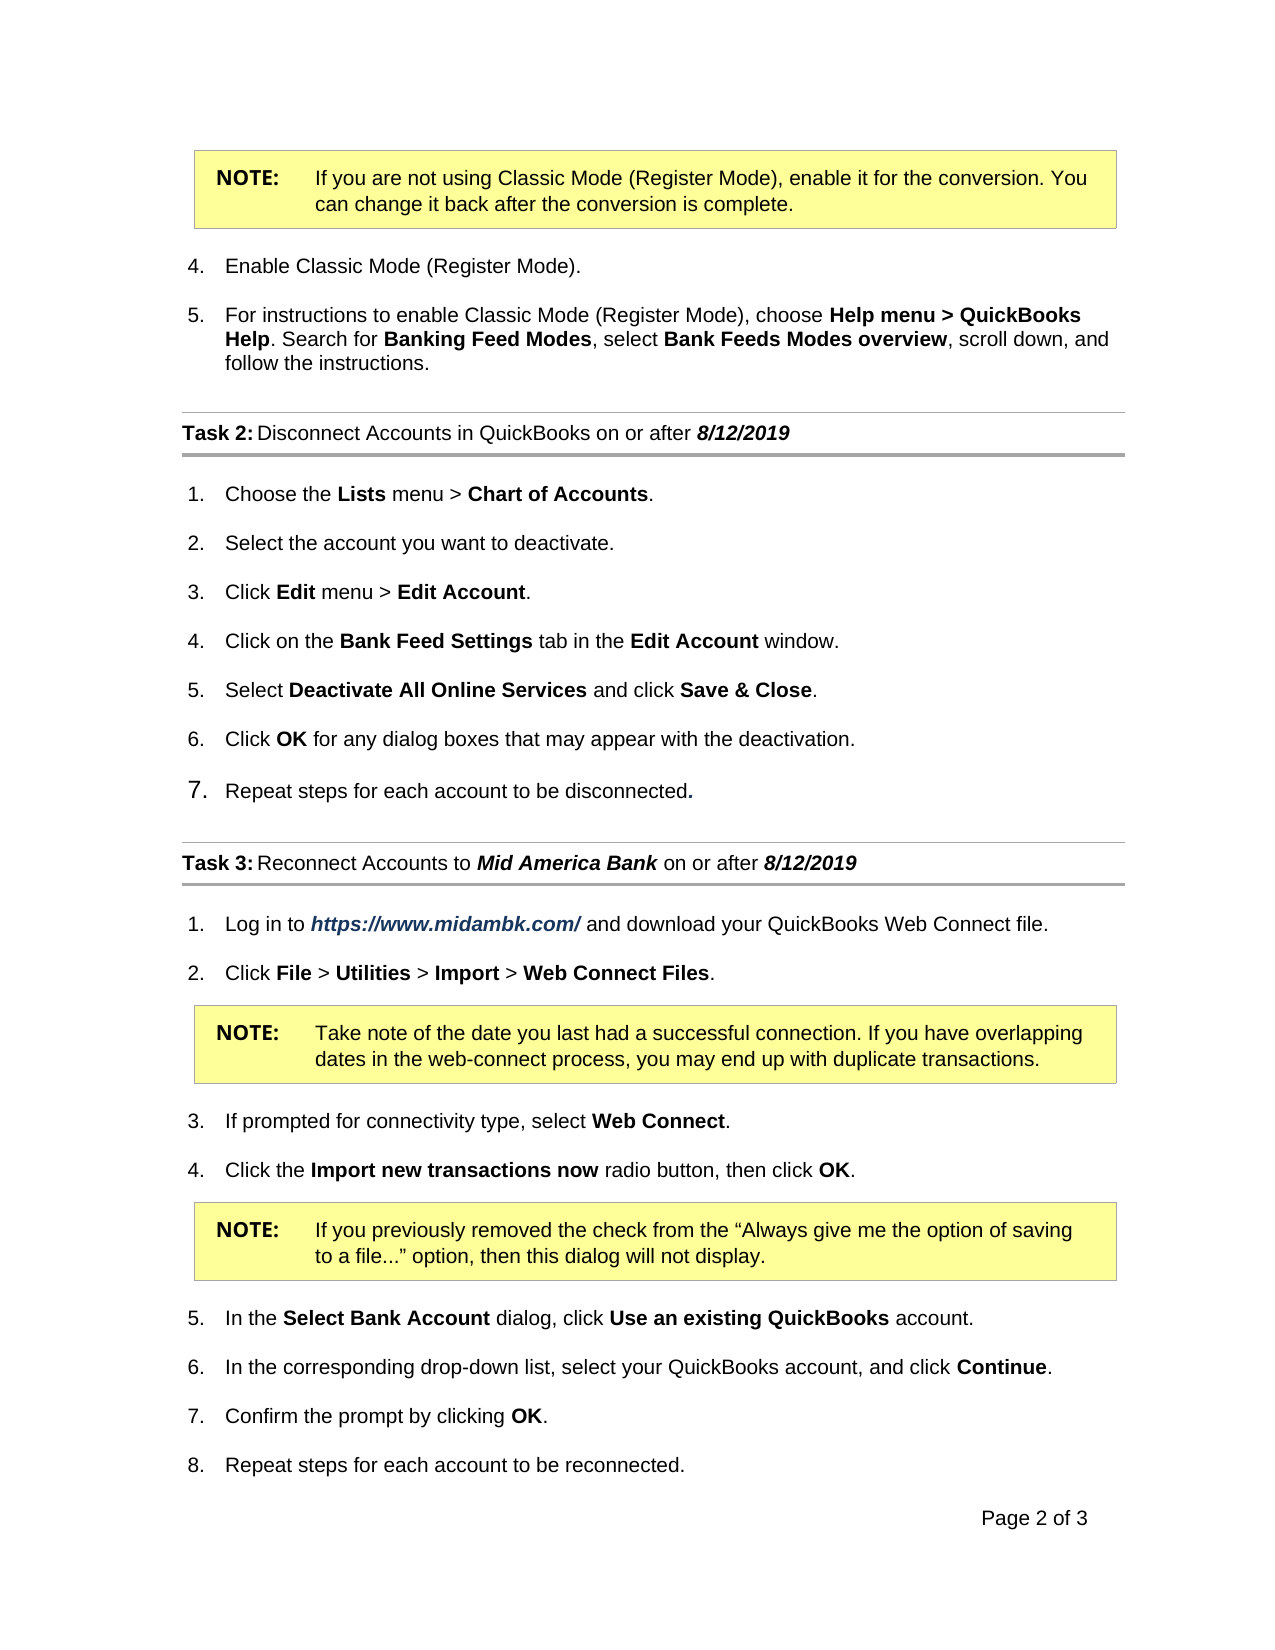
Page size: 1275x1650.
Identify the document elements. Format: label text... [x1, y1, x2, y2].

text Take note of the date you last had a successful connection. If you have overlapping dates in the web-connect process, you may end up with duplicate transactions. [195, 1006, 1116, 1083]
list Repeat steps for each account to be disconnected. [187, 775, 1125, 804]
list Click File > Utilities > Import > Web Connect Files. [187, 960, 1125, 984]
text Reconnect Accounts to Mid America Bank on or after 8/12/2019 [182, 843, 1125, 883]
list For instructions to enable Classic Mode (Register Mode), choose Help menu > QuickBooks Help. Search for Banking Feed Modes, select Bank Feeds Modes overview, scroll down, and follow the instructions. [187, 302, 1125, 374]
text If you previously removed the check from the “Always give me the option of saving to a file...” option, then this dialog will not display. [195, 1203, 1116, 1280]
list If prompted for connectivity type, select Web Connect. [187, 1108, 1125, 1132]
list Confirm the prompt by clicking OK. [187, 1404, 1125, 1428]
text If you are not using Classic Mode (Register Mode), enable it for the conversion. You can change it back after the conversion is complete. [195, 151, 1116, 228]
list Select Deactivate All Online Services and click Save & Close. [187, 677, 1125, 701]
list Repeat steps for each account to be reconnected. [187, 1453, 1125, 1477]
list Click Edit menu > Edit Account. [187, 579, 1125, 603]
list In the corresponding drop-down list, select your QuickBooks account, and click Continue. [187, 1355, 1125, 1379]
list Click the Import new transactions now radio button, then click OK. [187, 1157, 1125, 1181]
text Disconnect Accounts in QuickBooks on or after 8/12/2019 [182, 413, 1125, 453]
list Click OK for any dialog boxes that may appear with the deactivation. [187, 726, 1125, 750]
list Choose the Lists menu > Chart of Accounts. [187, 482, 1125, 506]
list Select the account you want to deactivate. [187, 531, 1125, 554]
list Log in to https://www.midambk.com/ and download your QuickBooks Web Connect file. [187, 911, 1125, 935]
list Click on the Bank Feed Settings tab in the Edit Account window. [187, 628, 1125, 652]
list Enable Classic Mode (Register Mode). [187, 253, 1125, 277]
list In the Select Bank Account dialog, click Use an existing QuickBooks account. [187, 1306, 1125, 1330]
